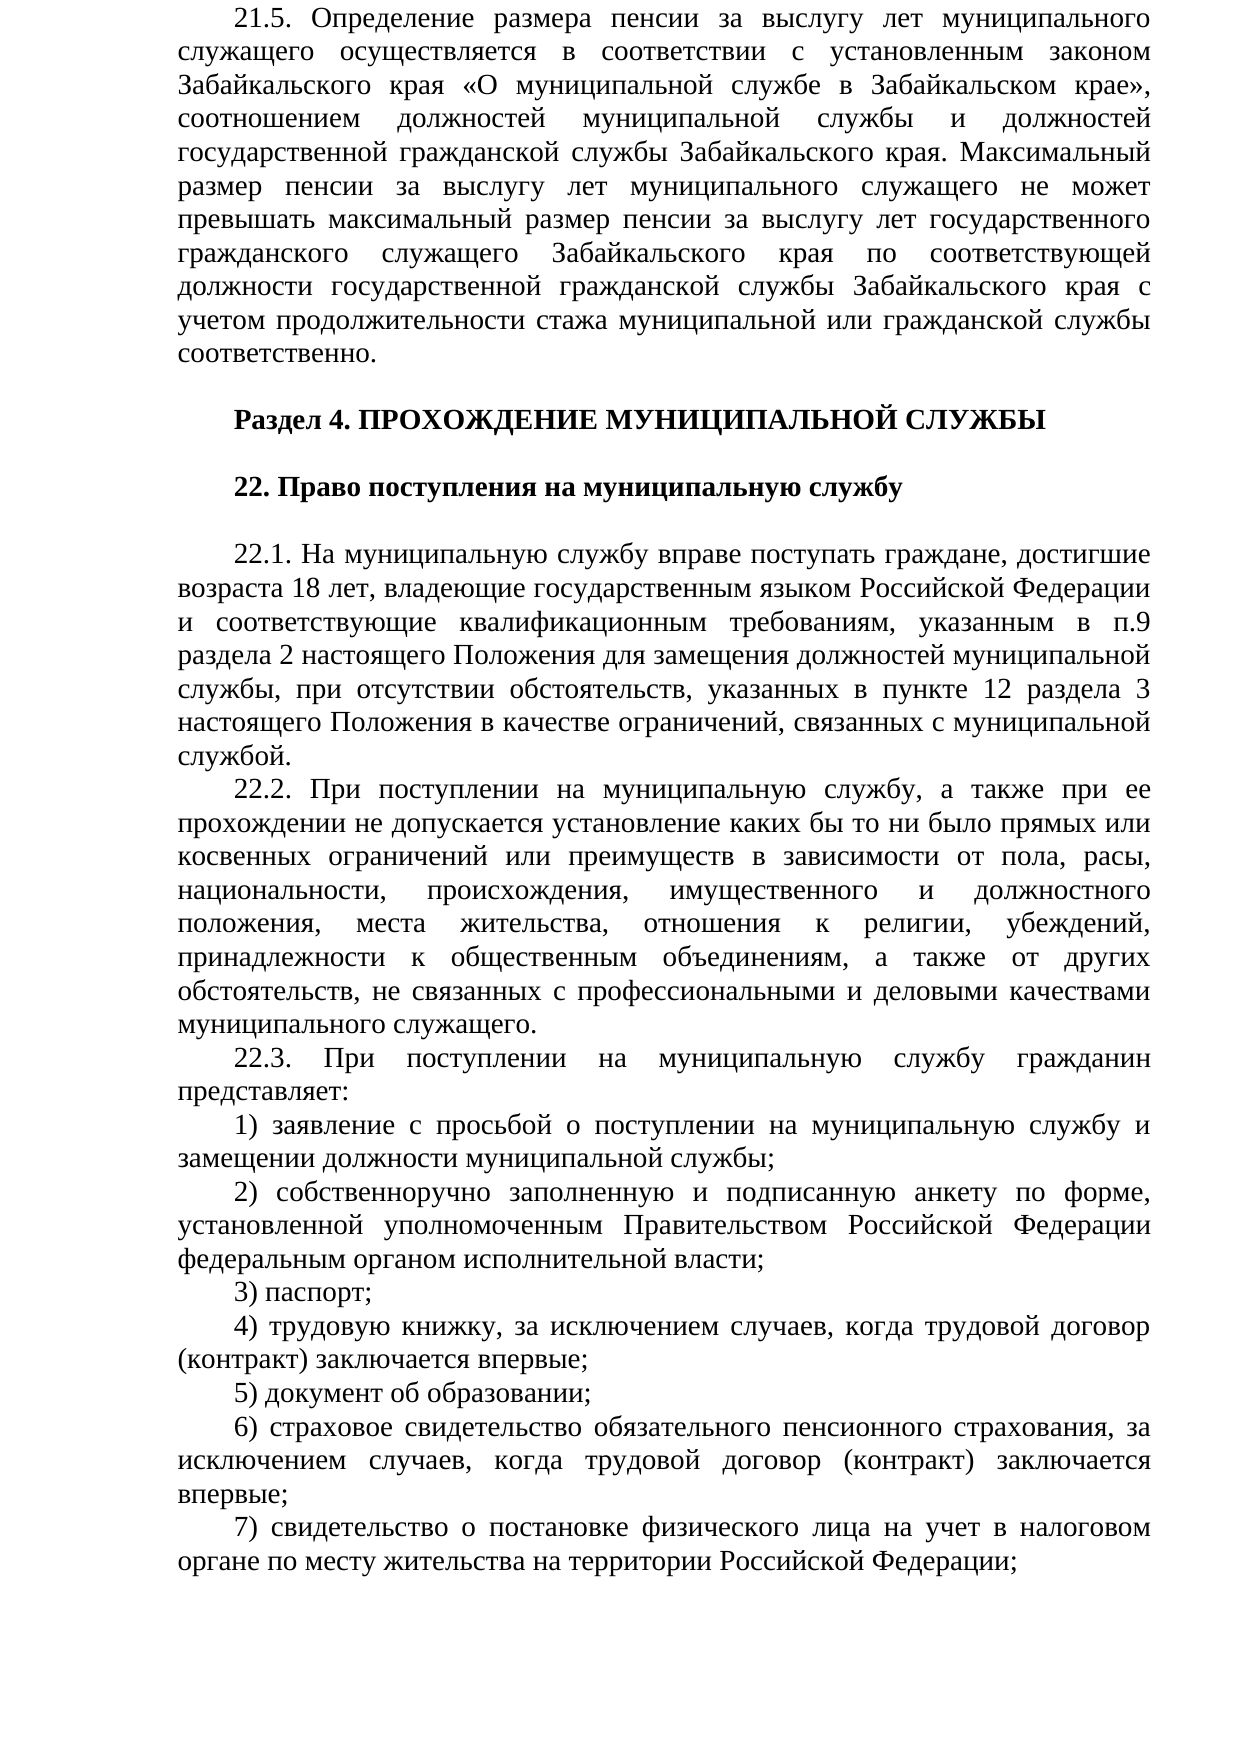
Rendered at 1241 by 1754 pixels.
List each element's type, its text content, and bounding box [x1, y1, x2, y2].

text 7) свидетельство о постановке физического лица на учет в налоговом органе по месту жительства на территории Российской Федерации; [177, 1509, 1152, 1576]
text 22.3. При поступлении на муниципальную службу гражданин представляет: [177, 1040, 1152, 1107]
text 2) собственноручно заполненную и подписанную анкету по форме, установленной уполномоченным Правительством Российской Федерации федеральным органом исполнительной власти; [177, 1174, 1152, 1274]
text 22.1. На муниципальную службу вправе поступать граждане, достигшие возраста 18 лет, владеющие государственным языком Российской Федерации и соответствующие квалификационным требованиям, указанным в п.9 раздела 2 настоящего Положения для замещения должностей муниципальной службы, при отсутствии обстоятельств, указанных в пункте 12 раздела 3 настоящего Положения в качестве ограничений, связанных с муниципальной службой. [177, 537, 1152, 771]
text 1) заявление с просьбой о поступлении на муниципальную службу и замещении должности муниципальной службы; [177, 1107, 1152, 1174]
text 5) документ об образовании; [177, 1375, 1152, 1409]
text 22.2. При поступлении на муниципальную службу, а также при ее прохождении не допускается установление каких бы то ни было прямых или косвенных ограничений или преимуществ в зависимости от пола, расы, национальности, происхождения, имущественного и должностного положения, места жительства, отношения к религии, убеждений, принадлежности к общественным объединениям, а также от других обстоятельств, не связанных с профессиональными и деловыми качествами муниципального служащего. [177, 771, 1152, 1040]
text 22. Право поступления на муниципальную службу [233, 469, 1152, 503]
text 6) страховое свидетельство обязательного пенсионного страхования, за исключением случаев, когда трудовой договор (контракт) заключается впервые; [177, 1409, 1152, 1509]
text 21.5. Определение размера пенсии за выслугу лет муниципального служащего осуществляется в соответствии с установленным законом Забайкальского края «О муниципальной службе в Забайкальском крае», соотношением должностей муниципальной службы и должностей государственной гражданской службы Забайкальского края. Максимальный размер пенсии за выслугу лет муниципального служащего не может превышать максимальный размер пенсии за выслугу лет государственного гражданского служащего Забайкальского края по соответствующей должности государственной гражданской службы Забайкальского края с учетом продолжительности стажа муниципальной или гражданской службы соответственно. [177, 0, 1152, 369]
text 3) паспорт; [177, 1274, 1152, 1308]
text Раздел 4. ПРОХОЖДЕНИЕ МУНИЦИПАЛЬНОЙ СЛУЖБЫ [177, 402, 1152, 436]
text 4) трудовую книжку, за исключением случаев, когда трудовой договор (контракт) заключается впервые; [177, 1308, 1152, 1375]
